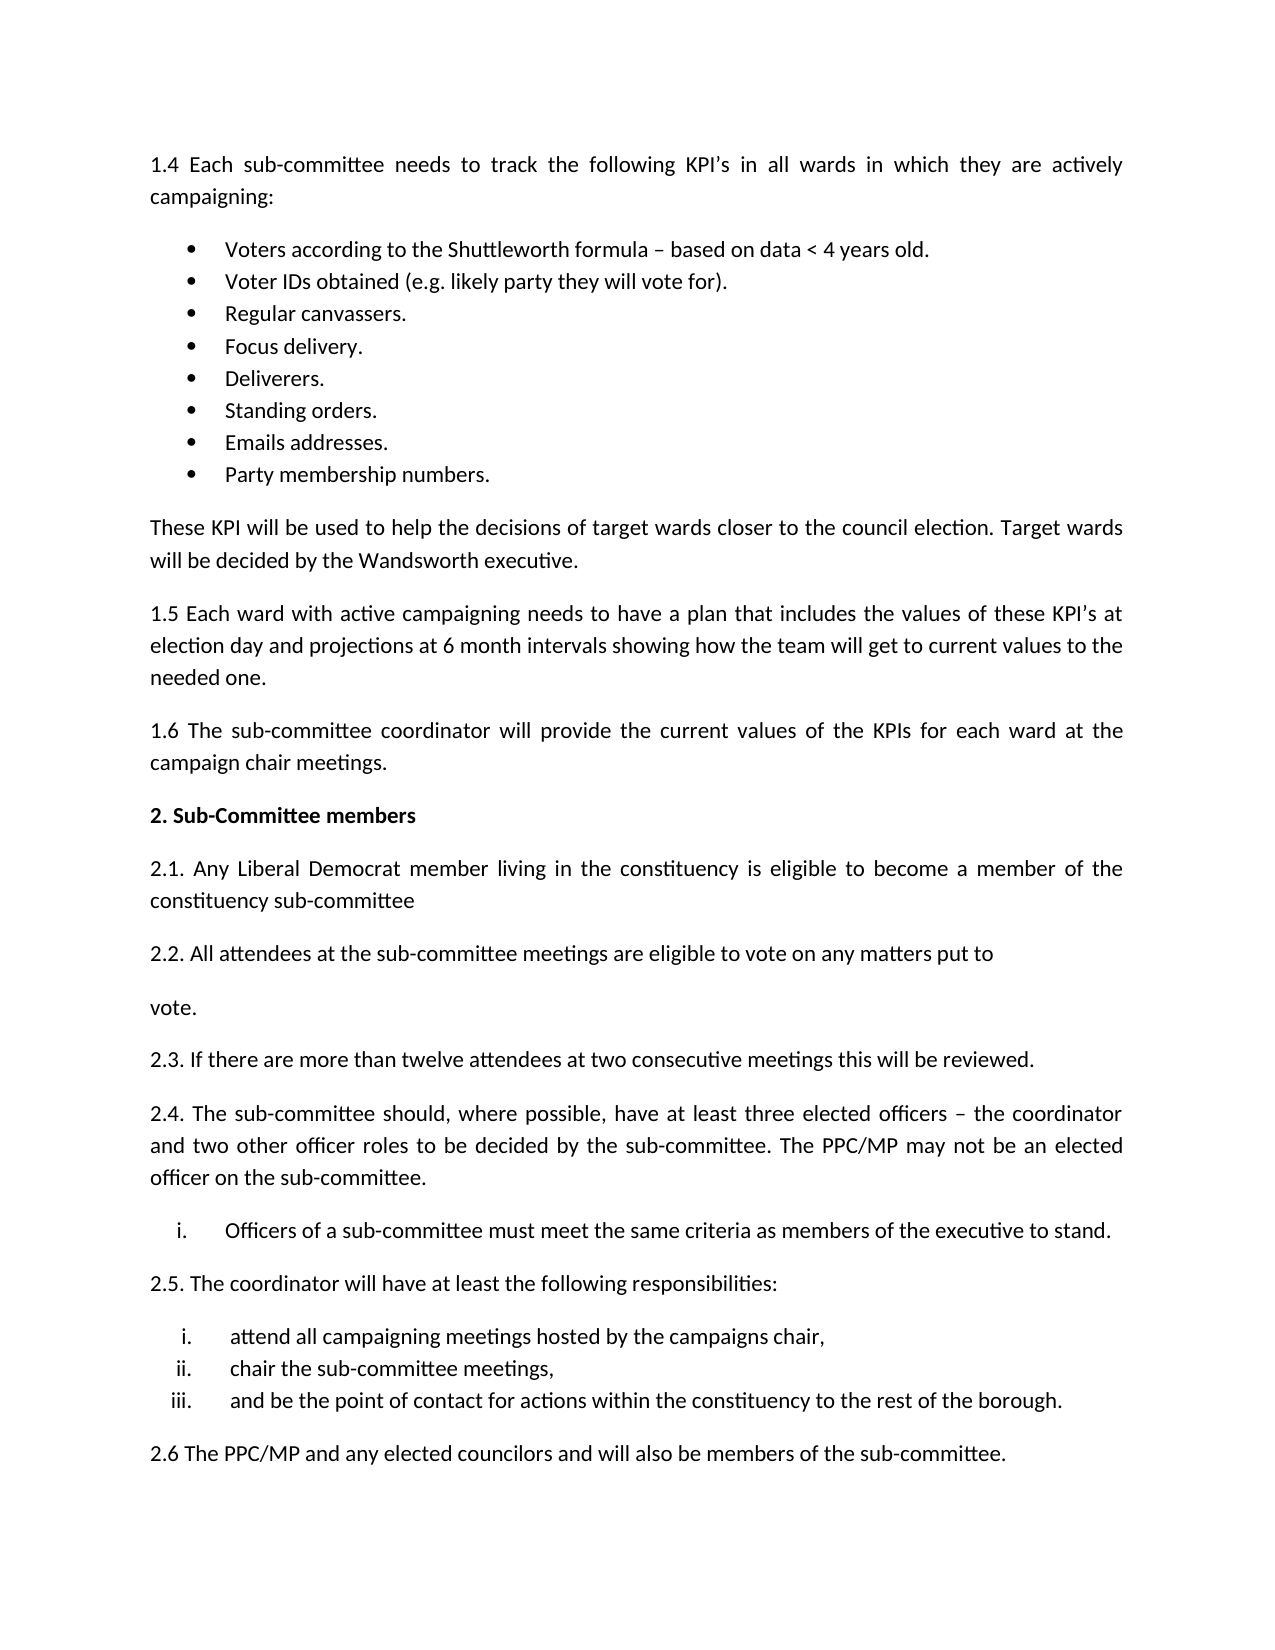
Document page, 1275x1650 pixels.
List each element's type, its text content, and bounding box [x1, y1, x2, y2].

list Focus delivery. [187, 332, 1125, 360]
text 2.3. If there are more than twelve attendees at two consecutive meetings this will be reviewed. [150, 1046, 1125, 1074]
text 1.5 Each ward with active campaigning needs to have a plan that includes the values of these KPI’s at election day and projections at 6 month intervals showing how the team will get to current values to the needed one. [150, 599, 1125, 691]
list Voter IDs obtained (e.g. likely party they will vote for). [187, 267, 1125, 295]
text 2.2. All attendees at the sub-committee meetings are eligible to vote on any matters put to [150, 939, 1125, 968]
text 2.1. Any Liberal Democrat member living in the constituency is eligible to become a member of the constituency sub-committee [150, 854, 1125, 914]
list Deliverers. [187, 364, 1125, 392]
text 2.6 The PPC/MP and any elected councilors and will also be members of the sub-committee. [150, 1439, 1125, 1467]
list Emails addresses. [187, 428, 1125, 456]
text vote. [150, 993, 1125, 1021]
list Standing orders. [187, 396, 1125, 424]
text These KPI will be used to help the decisions of target wards closer to the council election. Target wards will be decided by the Wandsworth executive. [150, 513, 1125, 574]
list chair the sub-committee meetings, [192, 1354, 1125, 1382]
text 2. Sub-Committee members [150, 801, 1125, 829]
list Party membership numbers. [187, 461, 1125, 488]
list Officers of a sub-committee must meet the same criteria as members of the executive to stand. [187, 1216, 1125, 1244]
list attend all campaigning meetings hosted by the campaigns chair, [192, 1322, 1125, 1350]
text 1.4 Each sub-committee needs to track the following KPI’s in all wards in which they are actively campaigning: [150, 150, 1125, 210]
text 2.4. The sub-committee should, where possible, have at least three elected officers – the coordinator and two other officer roles to be decided by the sub-committee. The PPC/MP may not be an elected officer on the sub-committee. [150, 1099, 1125, 1191]
list Regular canvassers. [187, 299, 1125, 328]
text 1.6 The sub-committee coordinator will provide the current values of the KPIs for each ward at the campaign chair meetings. [150, 716, 1125, 776]
list and be the point of contact for actions within the constituency to the rest of the borough. [192, 1386, 1125, 1414]
list Voters according to the Shuttleworth formula – based on data < 4 years old. [187, 235, 1125, 263]
text 2.5. The coordinator will have at least the following responsibilities: [150, 1269, 1125, 1297]
